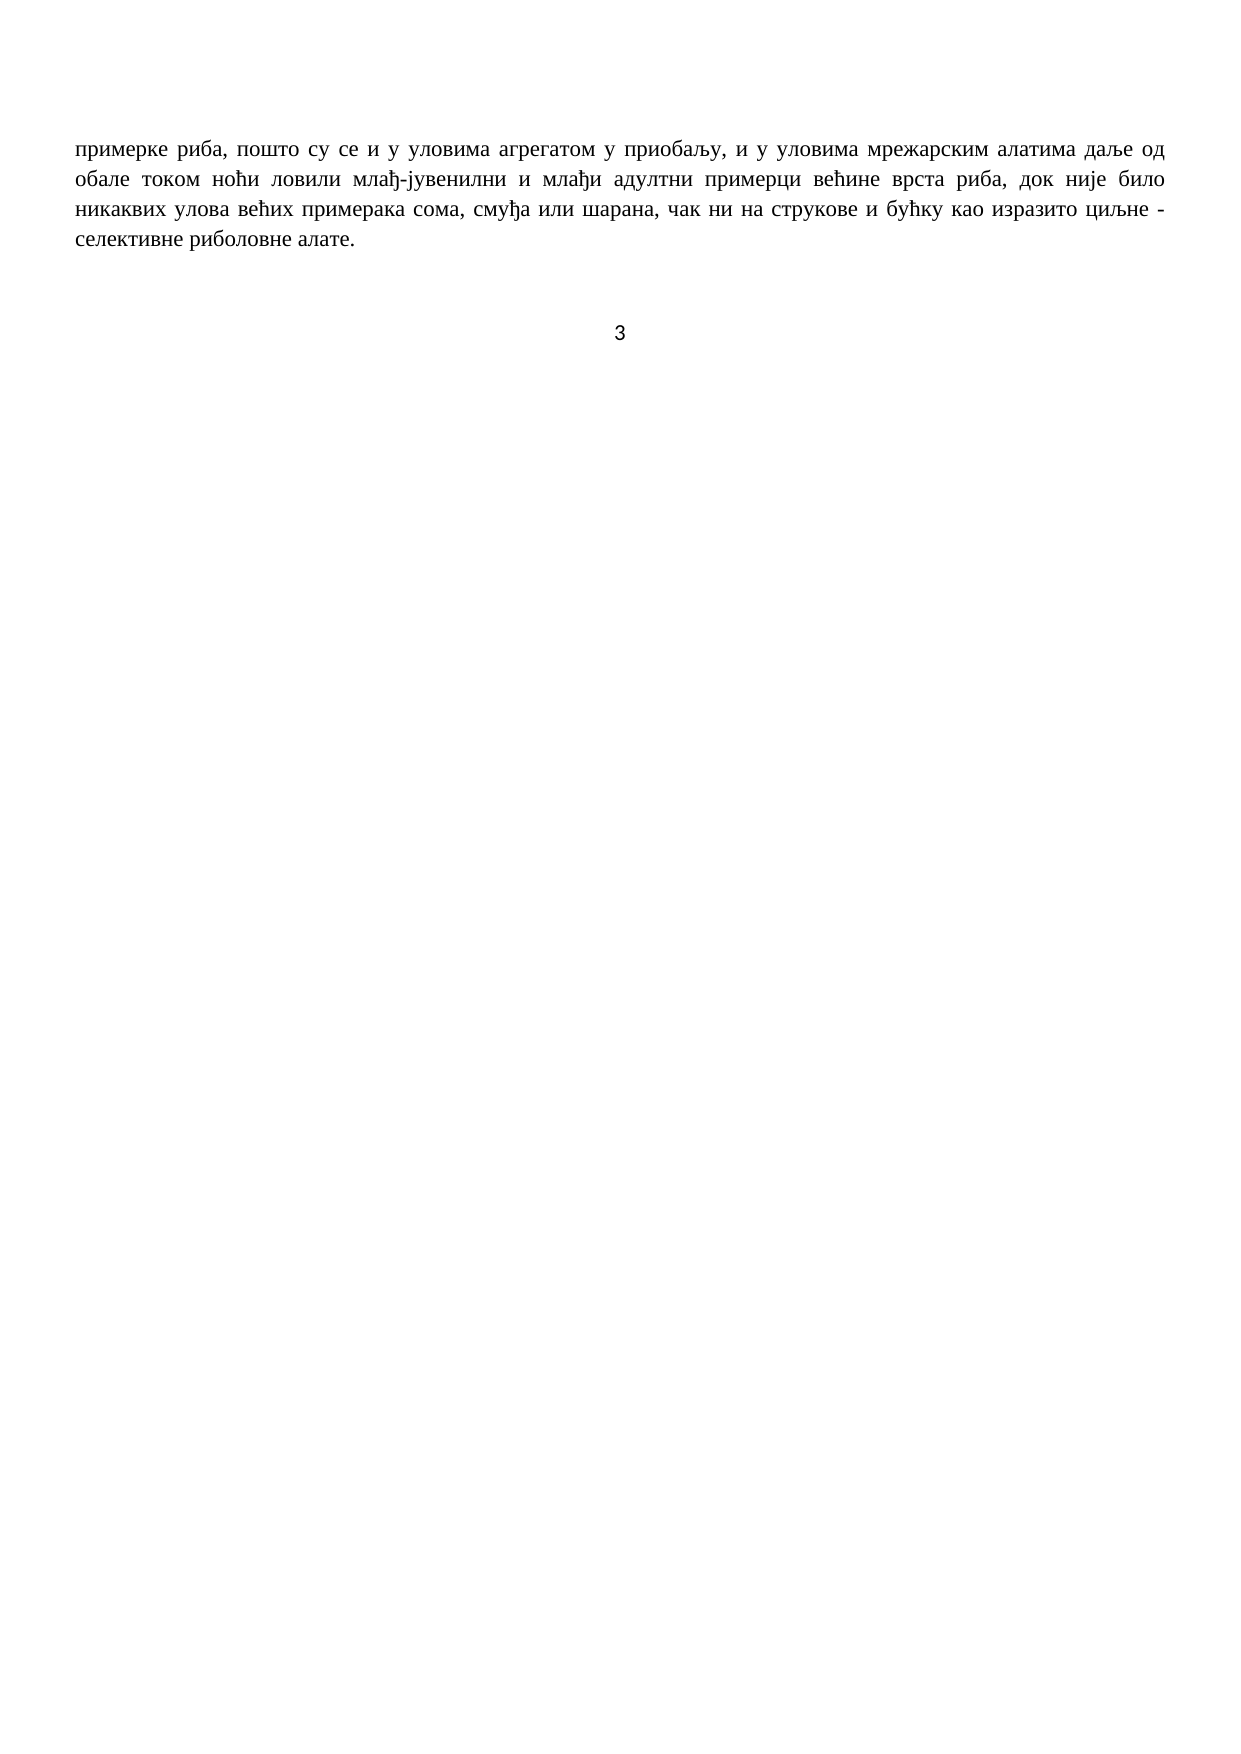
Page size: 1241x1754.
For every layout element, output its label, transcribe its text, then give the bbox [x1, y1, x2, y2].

text 3 [75, 318, 1164, 346]
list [75, 135, 1167, 251]
